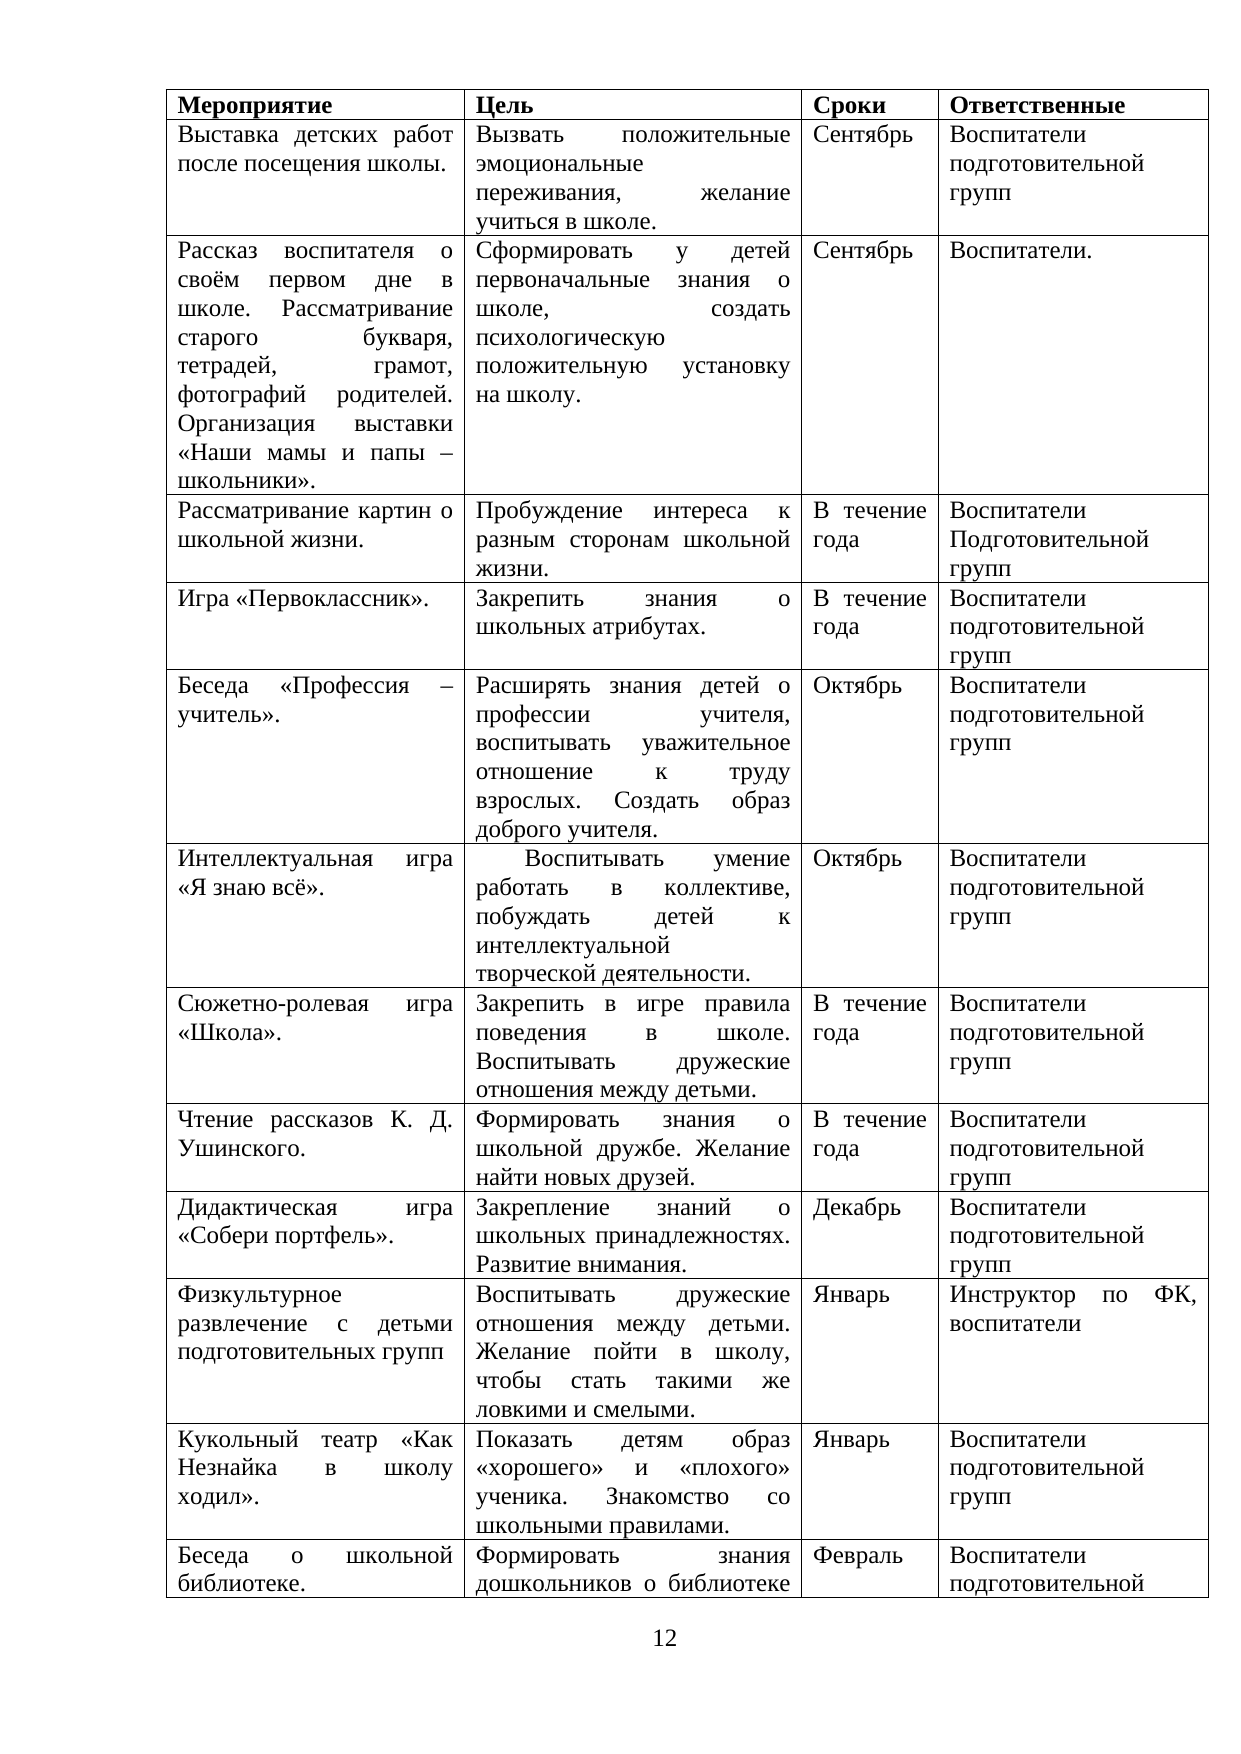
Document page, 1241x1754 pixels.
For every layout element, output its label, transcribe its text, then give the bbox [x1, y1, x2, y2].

table_cell Пробуждение интереса к разным сторонам школьной жизни. [465, 495, 801, 582]
table_cell Воспитатели подготовительной групп [939, 120, 1208, 234]
table_cell В течение года [802, 583, 938, 669]
table_cell Декабрь [802, 1192, 938, 1278]
table_cell Воспитатели подготовительной групп [939, 844, 1208, 987]
table_header Ответственные [939, 90, 1208, 118]
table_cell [465, 1540, 801, 1597]
table_cell Воспитатели подготовительной групп [939, 583, 1208, 669]
table_cell Вызвать положительные эмоциональные переживания, желание учиться в школе. [465, 120, 801, 234]
table_cell Физкультурное развлечение с детьми подготовительных групп [167, 1279, 464, 1423]
table_header Сроки [802, 90, 938, 118]
table_cell Январь [802, 1424, 938, 1539]
table_cell Сентябрь [802, 236, 938, 494]
table_cell Воспитатели подготовительной групп [939, 1192, 1208, 1278]
table_cell Воспитатели. [939, 236, 1208, 494]
table_cell Сформировать у детей первоначальные знания о школе, создать психологическую положительную установку на школу. [465, 236, 801, 494]
table_cell Январь [802, 1279, 938, 1423]
table_cell Закрепить знания о школьных атрибутах. [465, 583, 801, 669]
table_cell Рассказ воспитателя о своём первом дне в школе. Рассматривание старого букваря, тетрадей, грамот, фотографий родителей. Организация выставки «Наши мамы и папы – школьники». [167, 236, 464, 494]
table_cell В течение года [802, 988, 938, 1103]
table_header Мероприятие [167, 90, 464, 118]
table_cell Игра «Первоклассник». [167, 583, 464, 669]
table_cell Закрепление знаний о школьных принадлежностях. Развитие внимания. [465, 1192, 801, 1278]
table_cell Октябрь [802, 844, 938, 987]
table_cell Сентябрь [802, 120, 938, 234]
table_cell Воспитывать дружеские отношения между детьми. Желание пойти в школу, чтобы стать такими же ловкими и смелыми. [465, 1279, 801, 1423]
table_cell Воспитатели подготовительной групп [939, 1104, 1208, 1191]
table_cell Показать детям образ «хорошего» и «плохого» ученика. Знакомство со школьными правилами. [465, 1424, 801, 1539]
table_cell Воспитатели подготовительной групп [939, 670, 1208, 842]
table_cell Воспитывать умение работать в коллективе, побуждать детей к интеллектуальной творческой деятельности. [465, 844, 801, 987]
table_cell Сюжетно-ролевая игра «Школа». [167, 988, 464, 1103]
table_cell Беседа «Профессия – учитель». [167, 670, 464, 842]
table_cell Кукольный театр «Как Незнайка в школу ходил». [167, 1424, 464, 1539]
table_cell Выставка детских работ после посещения школы. [167, 120, 464, 234]
table_cell Расширять знания детей о профессии учителя, воспитывать уважительное отношение к труду взрослых. Создать образ доброго учителя. [465, 670, 801, 842]
table_cell Закрепить в игре правила поведения в школе. Воспитывать дружеские отношения между детьми. [465, 988, 801, 1103]
table_cell Октябрь [802, 670, 938, 842]
table_cell Февраль [802, 1540, 938, 1597]
table_cell Интеллектуальная игра «Я знаю всё». [167, 844, 464, 987]
table_cell Формировать знания о школьной дружбе. Желание найти новых друзей. [465, 1104, 801, 1191]
table_header Цель [465, 90, 801, 118]
table_cell В течение года [802, 495, 938, 582]
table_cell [939, 1540, 1208, 1597]
table_cell Воспитатели Подготовительной групп [939, 495, 1208, 582]
table_cell В течение года [802, 1104, 938, 1191]
table_cell Чтение рассказов К. Д. Ушинского. [167, 1104, 464, 1191]
table_cell Воспитатели подготовительной групп [939, 988, 1208, 1103]
table_cell Инструктор по ФК, воспитатели [939, 1279, 1208, 1423]
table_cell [167, 1540, 464, 1597]
table_cell Дидактическая игра «Собери портфель». [167, 1192, 464, 1278]
table_cell Воспитатели подготовительной групп [939, 1424, 1208, 1539]
table_cell Рассматривание картин о школьной жизни. [167, 495, 464, 582]
